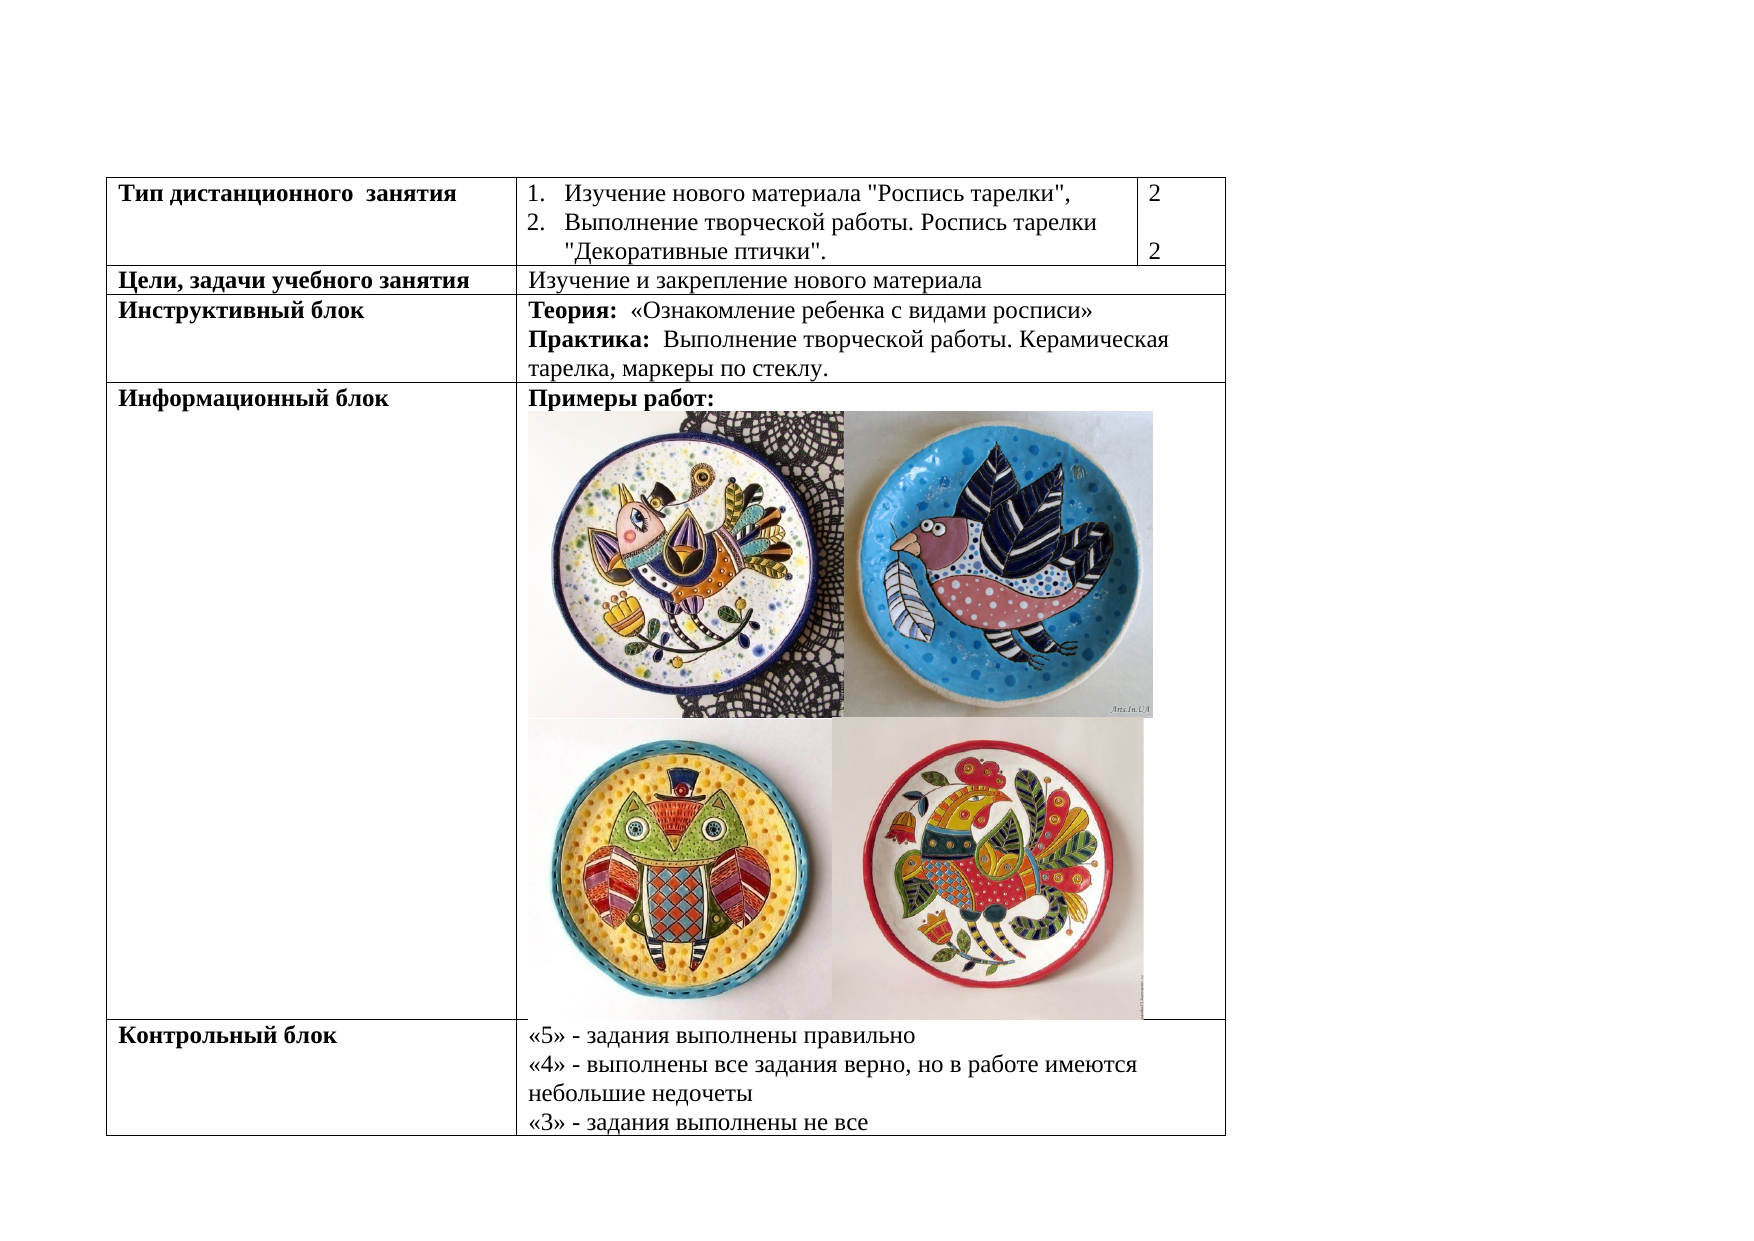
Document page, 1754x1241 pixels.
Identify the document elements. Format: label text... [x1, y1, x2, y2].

table_cell Цели, задачи учебного занятия [107, 266, 516, 294]
table_cell «5» - задания выполнены правильно «4» - выполнены все задания верно, но в работе имеются небольшие недочеты «3» - задания выполнены не все [517, 1020, 1225, 1135]
table_cell Изучение нового материала "Роспись тарелки", Выполнение творческой работы. Роспись тарелки "Декоративные птички". [517, 178, 1137, 264]
table_cell Информационный блок [107, 383, 516, 1019]
table_cell Теория: «Ознакомление ребенка с видами росписи» Практика: Выполнение творческой работы. Керамическая тарелка, маркеры по стеклу. [517, 295, 1225, 382]
table_cell Инструктивный блок [107, 295, 516, 382]
table_cell Тип дистанционного занятия [107, 178, 516, 264]
picture [528, 411, 1153, 1020]
table_cell Изучение и закрепление нового материала [517, 266, 1225, 294]
table_cell Контрольный блок [107, 1020, 516, 1135]
table_cell 2 2 [1138, 178, 1225, 264]
